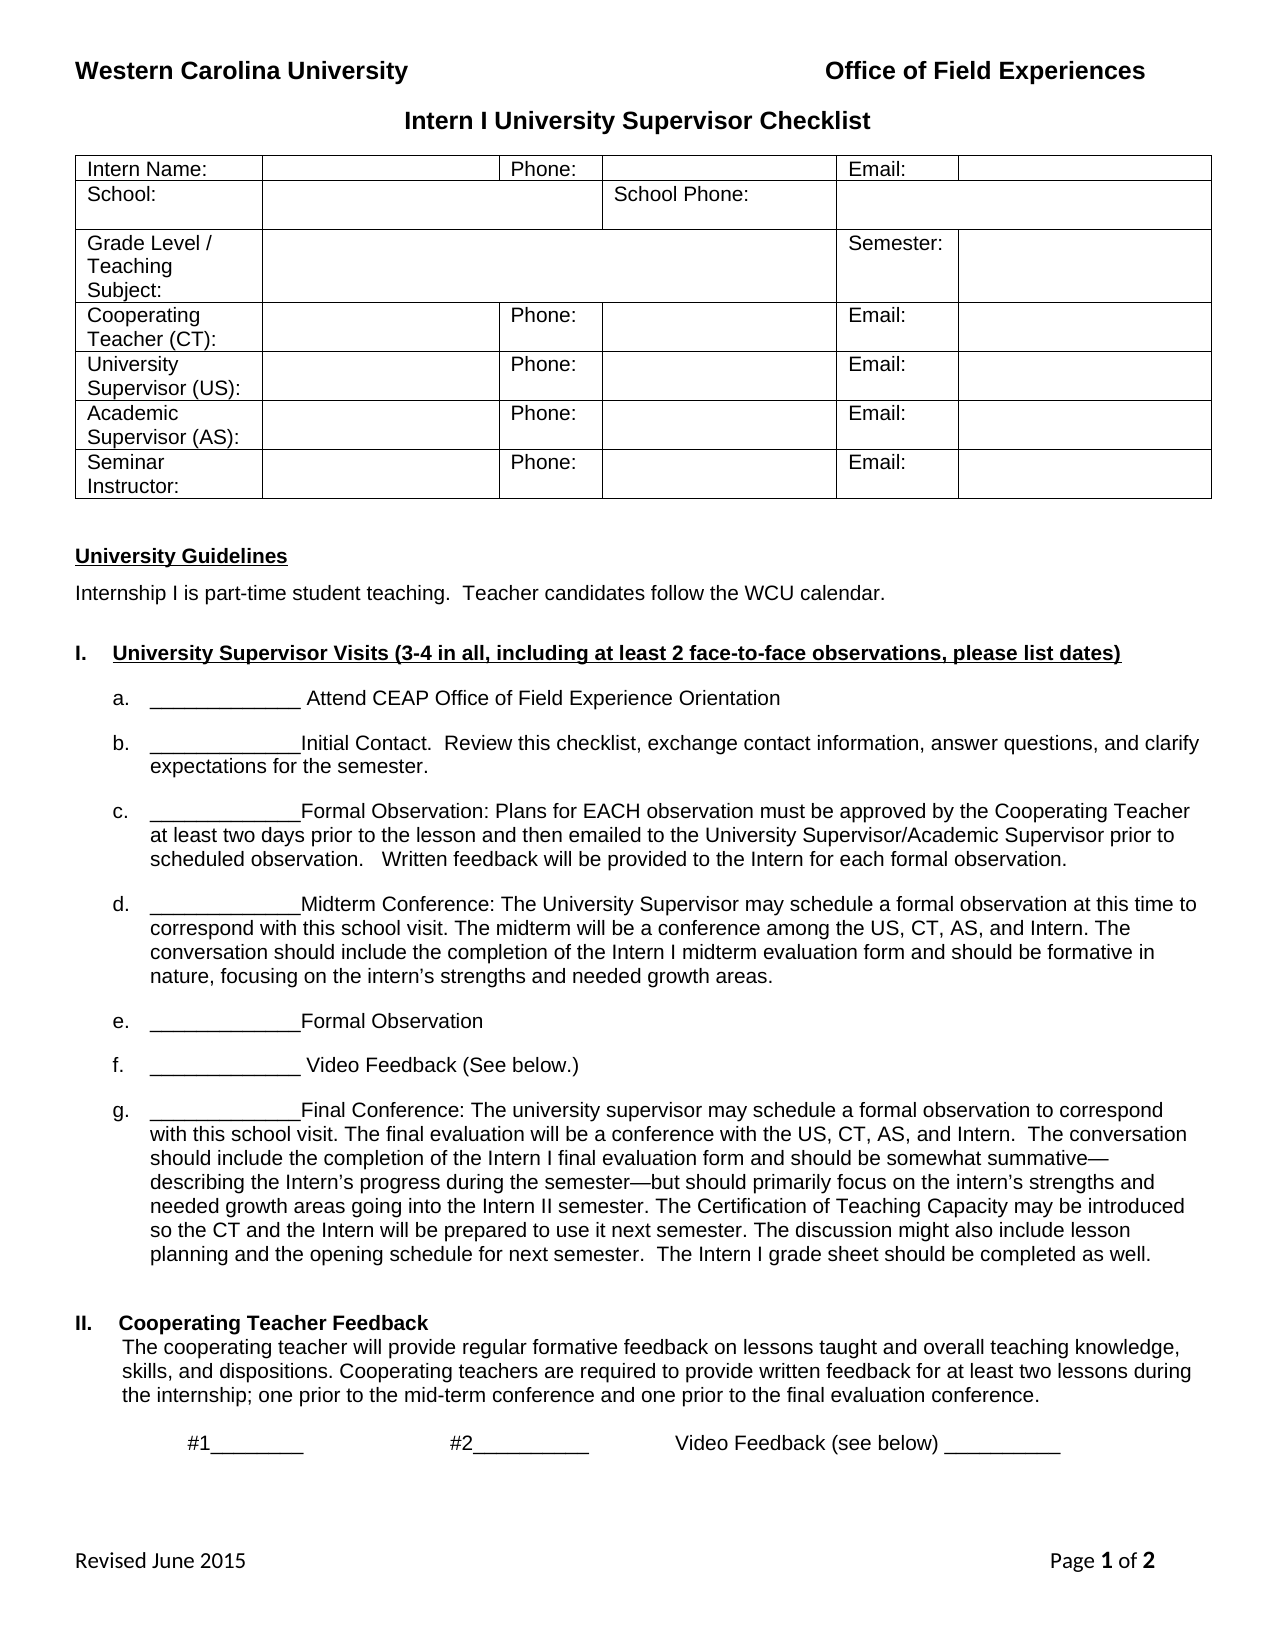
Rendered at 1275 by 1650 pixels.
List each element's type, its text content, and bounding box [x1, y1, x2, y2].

table_cell [263, 450, 499, 498]
list Midterm Conference: The University Supervisor may schedule a formal observation at this time to correspond with this school visit. The midterm will be a conference among the US, CT, AS, and Intern. The conversation should include the completion of the Intern I midterm evaluation form and should be formative in nature, focusing on the intern’s strengths and needed growth areas. [112, 892, 1200, 988]
list Cooperating Teacher Feedback [75, 1311, 1200, 1334]
table_cell [263, 181, 602, 229]
text Western Carolina University Office of Field Experiences [75, 56, 1200, 85]
table_cell Phone: [500, 303, 602, 351]
list #1 #2 Video Feedback (see below) __________ [187, 1430, 1200, 1454]
table_cell School: [76, 181, 262, 229]
table_header [263, 156, 499, 180]
table_cell Email: [837, 352, 958, 400]
table_cell [603, 450, 836, 498]
table_cell [959, 450, 1211, 498]
table_cell Email: [837, 401, 958, 449]
list Final Conference: The university supervisor may schedule a formal observation to correspond with this school visit. The final evaluation will be a conference with the US, CT, AS, and Intern. The conversation should include the completion of the Intern I final evaluation form and should be somewhat summative—describing the Intern’s progress during the semester—but should primarily focus on the intern’s strengths and needed growth areas going into the Intern II semester. The Certification of Teaching Capacity may be introduced so the CT and the Intern will be prepared to use it next semester. The discussion might also include lesson planning and the opening schedule for next semester. The Intern I grade sheet should be completed as well. [112, 1098, 1200, 1266]
table_cell Email: [837, 303, 958, 351]
table_cell University Supervisor (US): [76, 352, 262, 400]
table_cell [959, 303, 1211, 351]
table_cell Phone: [500, 401, 602, 449]
table_cell [959, 401, 1211, 449]
table_header [603, 156, 836, 180]
table_cell [837, 181, 1211, 229]
table_header [959, 156, 1211, 180]
list _____________ Video Feedback (See below.) [112, 1053, 1200, 1077]
table_header Intern Name: [76, 156, 262, 180]
text University Guidelines [75, 544, 1200, 568]
table_cell School Phone: [603, 181, 836, 229]
list University Supervisor Visits (3-4 in all, including at least 2 face-to-face observations, please list dates) [75, 641, 1200, 665]
table_cell Email: [837, 450, 958, 498]
text Intern I University Supervisor Checklist [75, 106, 1200, 134]
table_cell Semester: [837, 230, 958, 302]
table_cell Academic Supervisor (AS): [76, 401, 262, 449]
table_header Email: [837, 156, 958, 180]
table_cell [603, 352, 836, 400]
list The cooperating teacher will provide regular formative feedback on lessons taught and overall teaching knowledge, skills, and dispositions. Cooperating teachers are required to provide written feedback for at least two lessons during the internship; one prior to the mid-term conference and one prior to the final evaluation conference. [122, 1334, 1200, 1406]
table_cell [263, 352, 499, 400]
table_cell [263, 230, 836, 302]
table_cell Seminar Instructor: [76, 450, 262, 498]
table_cell Cooperating Teacher (CT): [76, 303, 262, 351]
table_cell [263, 303, 499, 351]
table_cell Phone: [500, 450, 602, 498]
table_cell [959, 352, 1211, 400]
list Attend CEAP Office of Field Experience Orientation [112, 686, 1200, 709]
table_header Phone: [500, 156, 602, 180]
table_cell [959, 230, 1211, 302]
table_cell [263, 401, 499, 449]
list Formal Observation [112, 1008, 1200, 1032]
table_cell Grade Level / Teaching Subject: [76, 230, 262, 302]
list Initial Contact. Review this checklist, exchange contact information, answer questions, and clarify expectations for the semester. [112, 730, 1200, 778]
text Internship I is part-time student teaching. Teacher candidates follow the WCU calendar. [75, 580, 1200, 604]
list Formal Observation: Plans for EACH observation must be approved by the Cooperating Teacher at least two days prior to the lesson and then emailed to the University Supervisor/Academic Supervisor prior to scheduled observation. Written feedback will be provided to the Intern for each formal observation. [112, 799, 1200, 871]
table_cell [603, 401, 836, 449]
table_cell Phone: [500, 352, 602, 400]
table_cell [603, 303, 836, 351]
